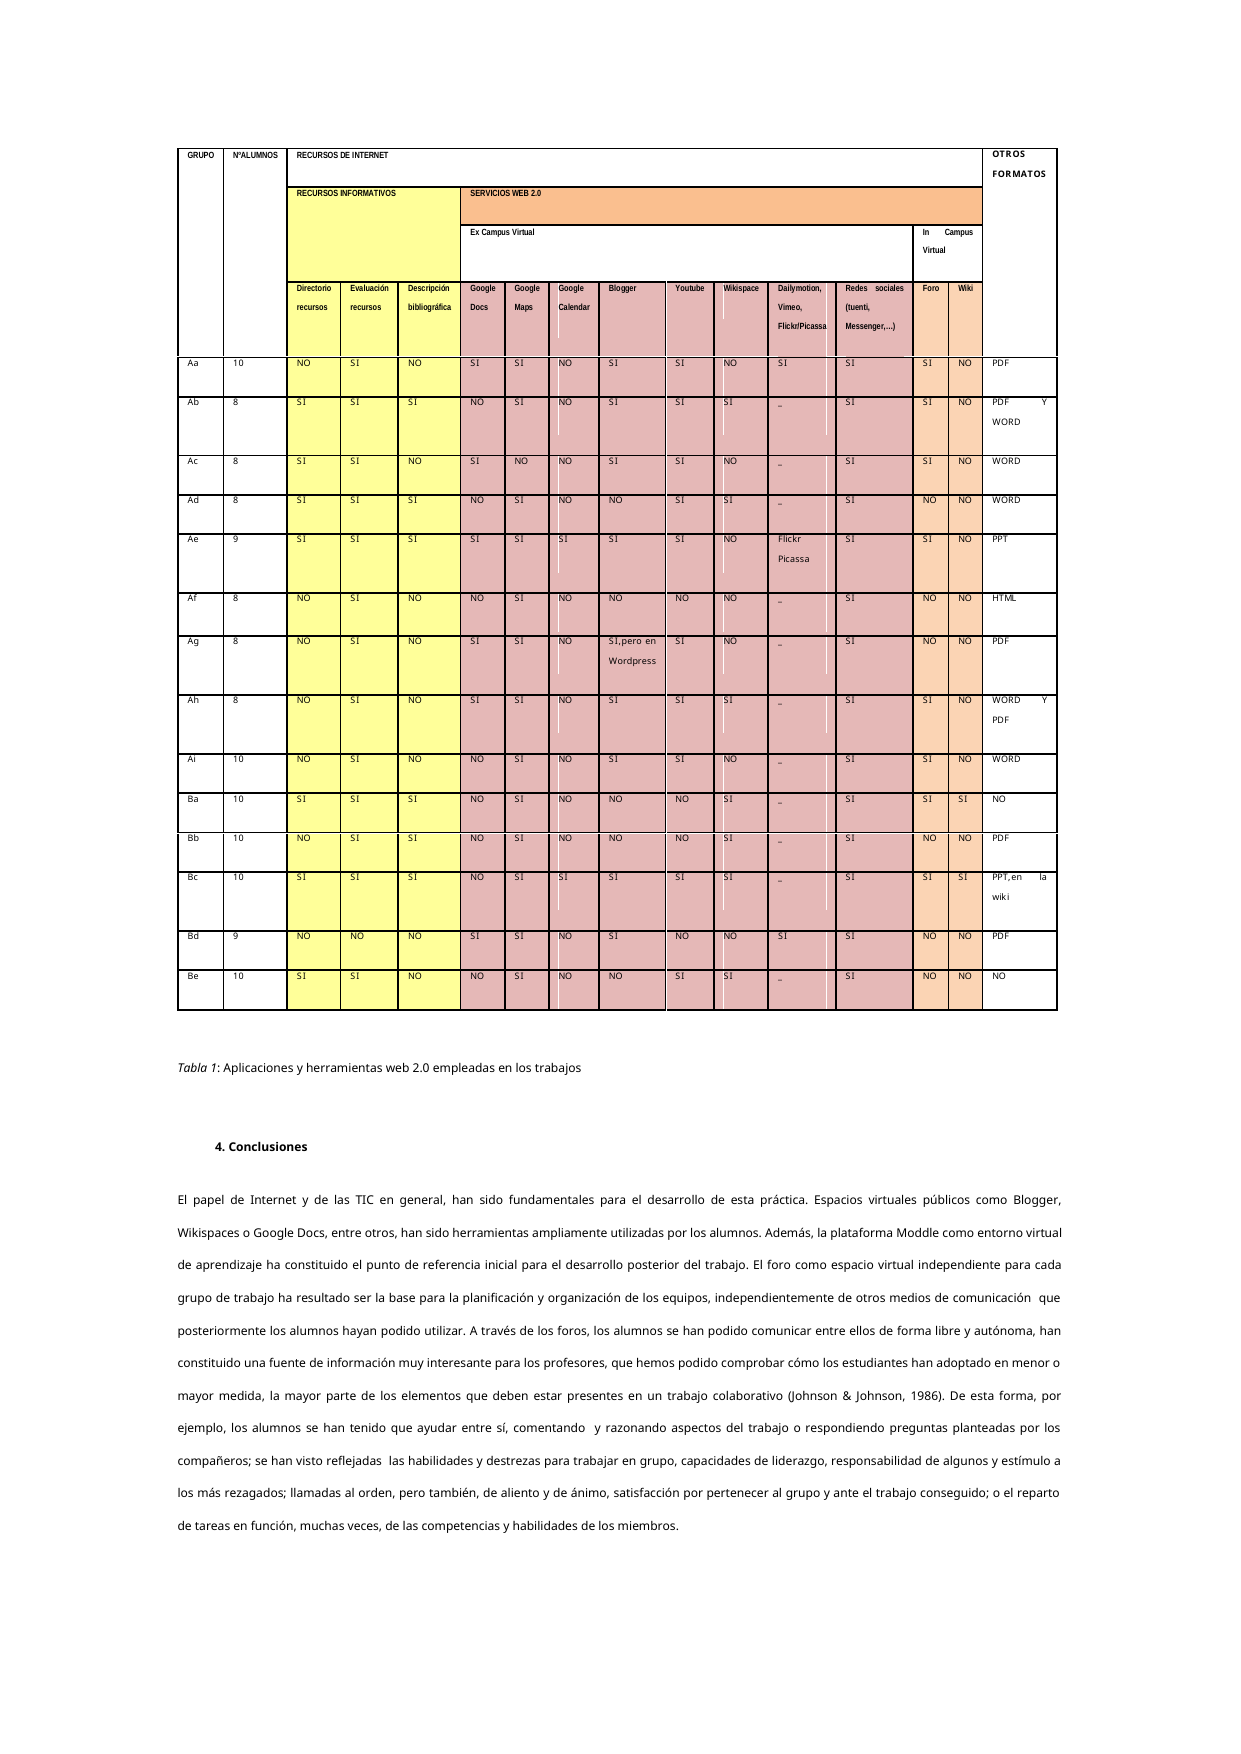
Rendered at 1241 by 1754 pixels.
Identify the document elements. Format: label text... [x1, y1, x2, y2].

text El papel de Internet y de las TIC en general, han sido fundamentales para el desarrollo de esta práctica. Espacios virtuales públicos como Blogger, Wikispaces o Google Docs, entre otros, han sido herramientas ampliamente utilizadas por los alumnos. Además, la plataforma Moddle como entorno virtual de aprendizaje ha constituido el punto de referencia inicial para el desarrollo posterior del trabajo. El foro como espacio virtual independiente para cada grupo de trabajo ha resultado ser la base para la planificación y organización de los equipos, independientemente de otros medios de comunicación que posteriormente los alumnos hayan podido utilizar. A través de los foros, los alumnos se han podido comunicar entre ellos de forma libre y autónoma, han constituido una fuente de información muy interesante para los profesores, que hemos podido comprobar cómo los estudiantes han adoptado en menor o mayor medida, la mayor parte de los elementos que deben estar presentes en un trabajo colaborativo (Johnson & Johnson, 1986). De esta forma, por ejemplo, los alumnos se han tenido que ayudar entre sí, comentando y razonando aspectos del trabajo o respondiendo preguntas planteadas por los compañeros; se han visto reflejadas las habilidades y destrezas para trabajar en grupo, capacidades de liderazgo, responsabilidad de algunos y estímulo a los más rezagados; llamadas al orden, pero también, de aliento y de ánimo, satisfacción por pertenecer al grupo y ante el trabajo conseguido; o el reparto de tareas en función, muchas veces, de las competencias y habilidades de los miembros. [177, 1192, 1063, 1546]
text 4. Conclusiones [215, 1138, 1063, 1167]
text Tabla 1: Aplicaciones y herramientas web 2.0 empleadas en los trabajos [177, 148, 1063, 1088]
